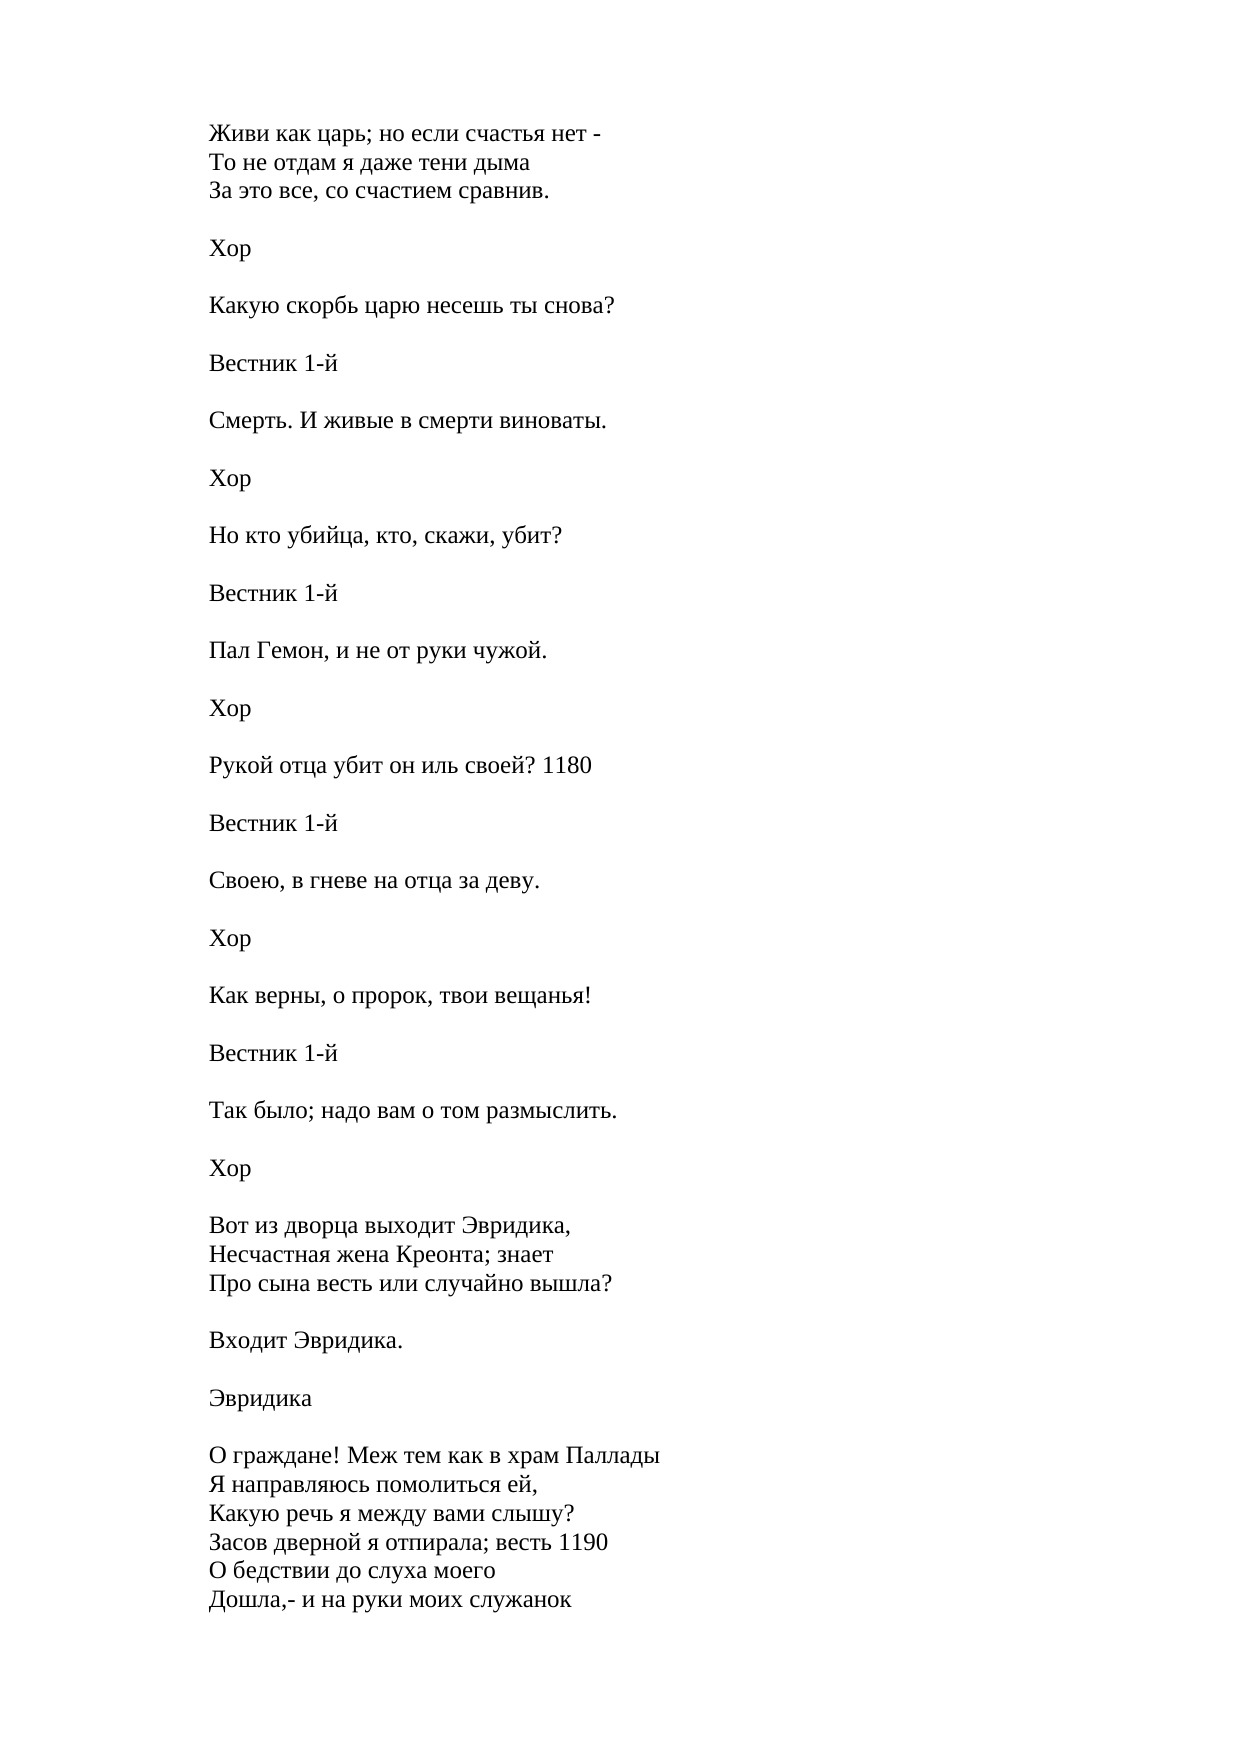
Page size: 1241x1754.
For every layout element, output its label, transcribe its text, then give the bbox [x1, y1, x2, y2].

text Вестник 1-й [177, 578, 1152, 607]
text Пал Гемон, и не от руки чужой. [177, 636, 1152, 664]
text О бедствии до слуха моего [177, 1556, 1152, 1584]
text Засов дверной я отпирала; весть 1190 [177, 1527, 1152, 1556]
text Вестник 1-й [177, 348, 1152, 377]
text Хор [177, 233, 1152, 262]
text Смерть. И живые в смерти виноваты. [177, 406, 1152, 434]
text Входит Эвридика. [177, 1326, 1152, 1354]
text Но кто убийца, кто, скажи, убит? [177, 521, 1152, 549]
text Вот из дворца выходит Эвридика, [177, 1211, 1152, 1239]
text Так было; надо вам о том размыслить. [177, 1096, 1152, 1124]
text О граждане! Меж тем как в храм Паллады [177, 1441, 1152, 1469]
text Несчастная жена Креонта; знает [177, 1239, 1152, 1268]
text Живи как царь; но если счастья нет - [177, 118, 1152, 147]
text Вестник 1-й [177, 808, 1152, 837]
text То не отдам я даже тени дыма [177, 147, 1152, 176]
text Дошла,- и на руки моих служанок [177, 1584, 1152, 1613]
text Хор [177, 693, 1152, 722]
text Я направляюсь помолиться ей, [177, 1469, 1152, 1498]
text Эвридика [177, 1383, 1152, 1412]
text Хор [177, 923, 1152, 952]
text Своею, в гневе на отца за деву. [177, 866, 1152, 894]
text Хор [177, 1153, 1152, 1182]
text Как верны, о пророк, твои вещанья! [177, 981, 1152, 1009]
text Какую скорбь царю несешь ты снова? [177, 291, 1152, 319]
text Вестник 1-й [177, 1038, 1152, 1067]
text Рукой отца убит он иль своей? 1180 [177, 751, 1152, 779]
text Хор [177, 463, 1152, 492]
text Про сына весть или случайно вышла? [177, 1268, 1152, 1297]
text Какую речь я между вами слышу? [177, 1498, 1152, 1527]
text За это все, со счастием сравнив. [177, 176, 1152, 204]
